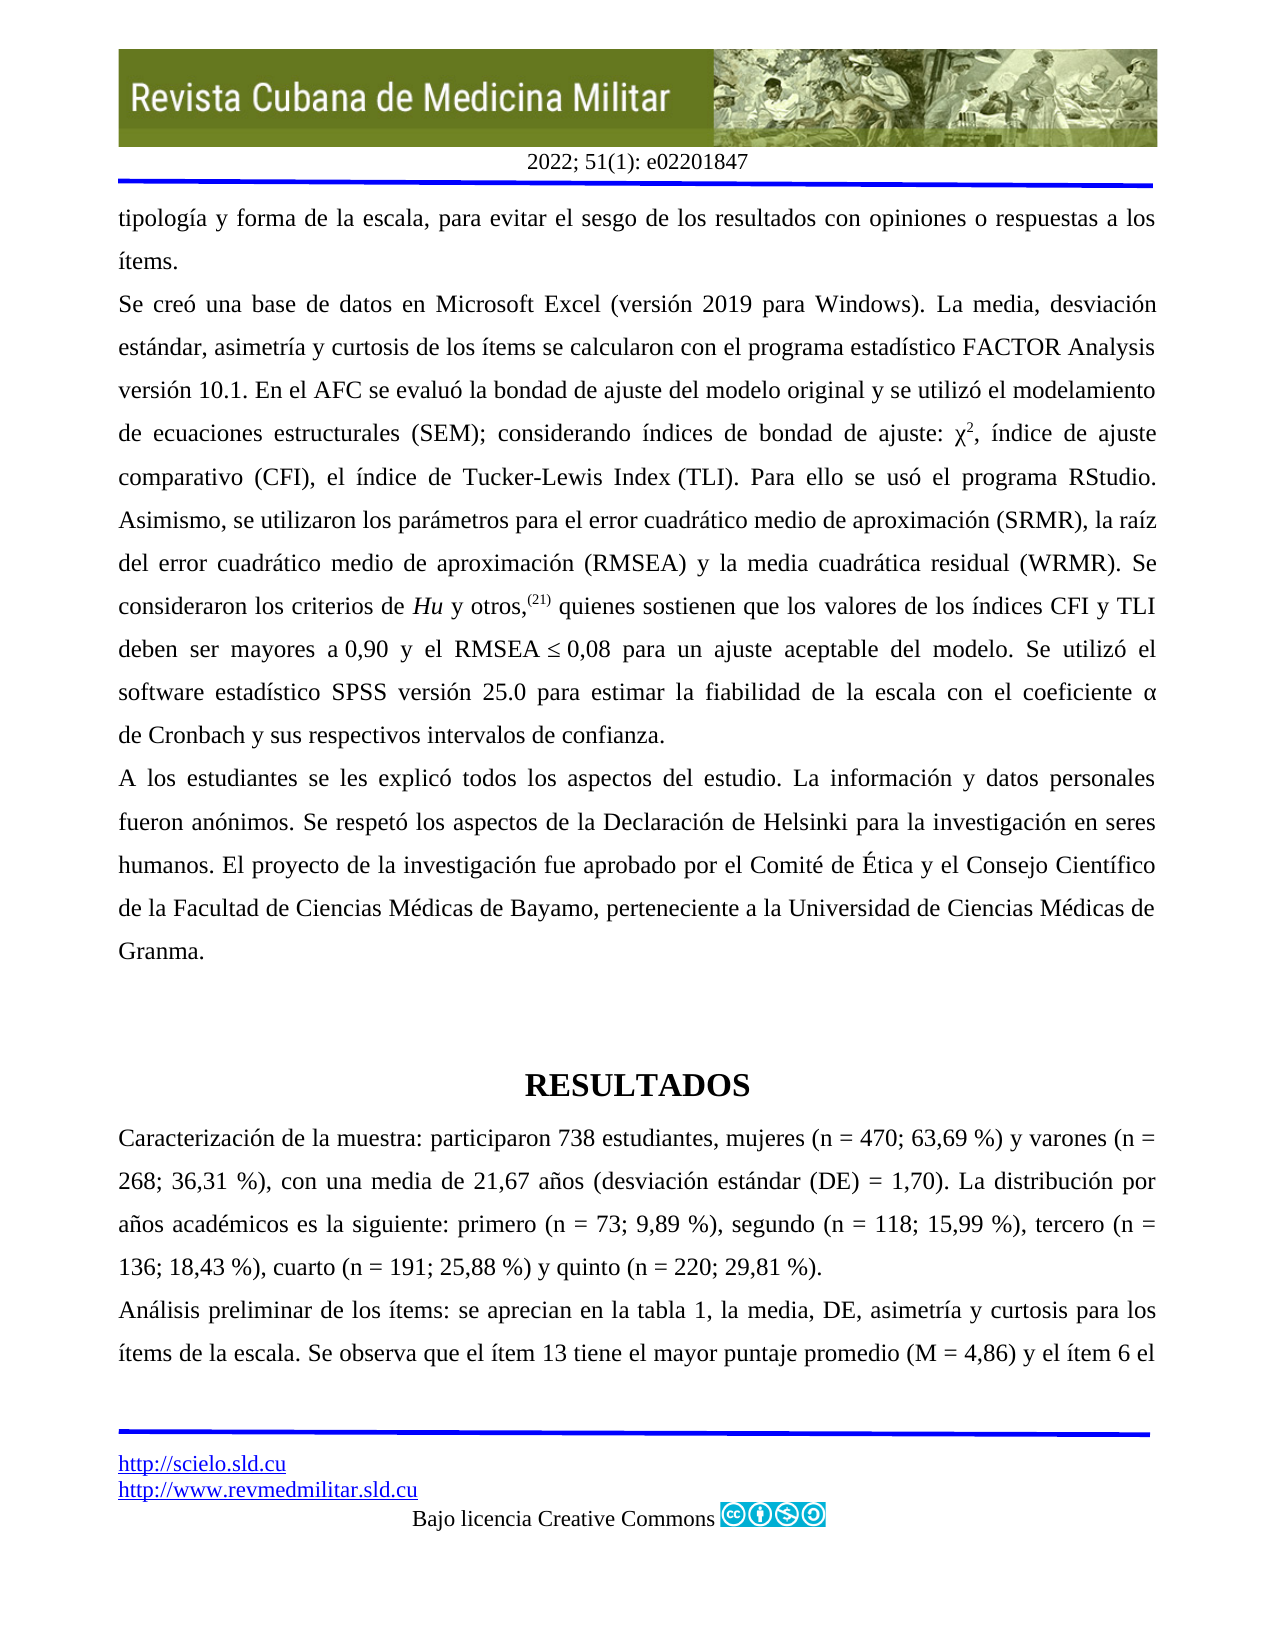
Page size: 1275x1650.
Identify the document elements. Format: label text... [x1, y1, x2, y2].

picture [118, 49, 1158, 147]
text Caracterización de la muestra: participaron 738 estudiantes, mujeres (n = 470; 63,69 %) y varones (n = 268; 36,31 %), con una media de 21,67 años (desviación estándar (DE) = 1,70). La distribución por años académicos es la siguiente: primero (n = 73; 9,89 %), segundo (n = 118; 15,99 %), tercero (n = 136; 18,43 %), cuarto (n = 191; 25,88 %) y quinto (n = 220; 29,81 %). [118, 1123, 1157, 1281]
text RESULTADOS [118, 1065, 1157, 1104]
text Se creó una base de datos en Microsoft Excel (versión 2019 para Windows). La media, desviación estándar, asimetría y curtosis de los ítems se calcularon con el programa estadístico FACTOR Analysis versión 10.1. En el AFC se evaluó la bondad de ajuste del modelo original y se utilizó el modelamiento de ecuaciones estructurales (SEM); considerando índices de bondad de ajuste: χ2, índice de ajuste comparativo (CFI), el índice de Tucker-Lewis Index (TLI). Para ello se usó el programa RStudio. Asimismo, se utilizaron los parámetros para el error cuadrático medio de aproximación (SRMR), la raíz del error cuadrático medio de aproximación (RMSEA) y la media cuadrática residual (WRMR). Se consideraron los criterios de Hu y otros,(21) quienes sostienen que los valores de los índices CFI y TLI deben ser mayores a 0,90 y el RMSEA ≤ 0,08 para un ajuste aceptable del modelo. Se utilizó el software estadístico SPSS versión 25.0 para estimar la fiabilidad de la escala con el coeficiente α de Cronbach y sus respectivos intervalos de confianza. [118, 289, 1157, 749]
picture [720, 1502, 826, 1527]
text A los estudiantes se les explicó todos los aspectos del estudio. La información y datos personales fueron anónimos. Se respetó los aspectos de la Declaración de Helsinki para la investigación en seres humanos. El proyecto de la investigación fue aprobado por el Comité de Ética y el Consejo Científico de la Facultad de Ciencias Médicas de Bayamo, perteneciente a la Universidad de Ciencias Médicas de Granma. [118, 763, 1157, 965]
